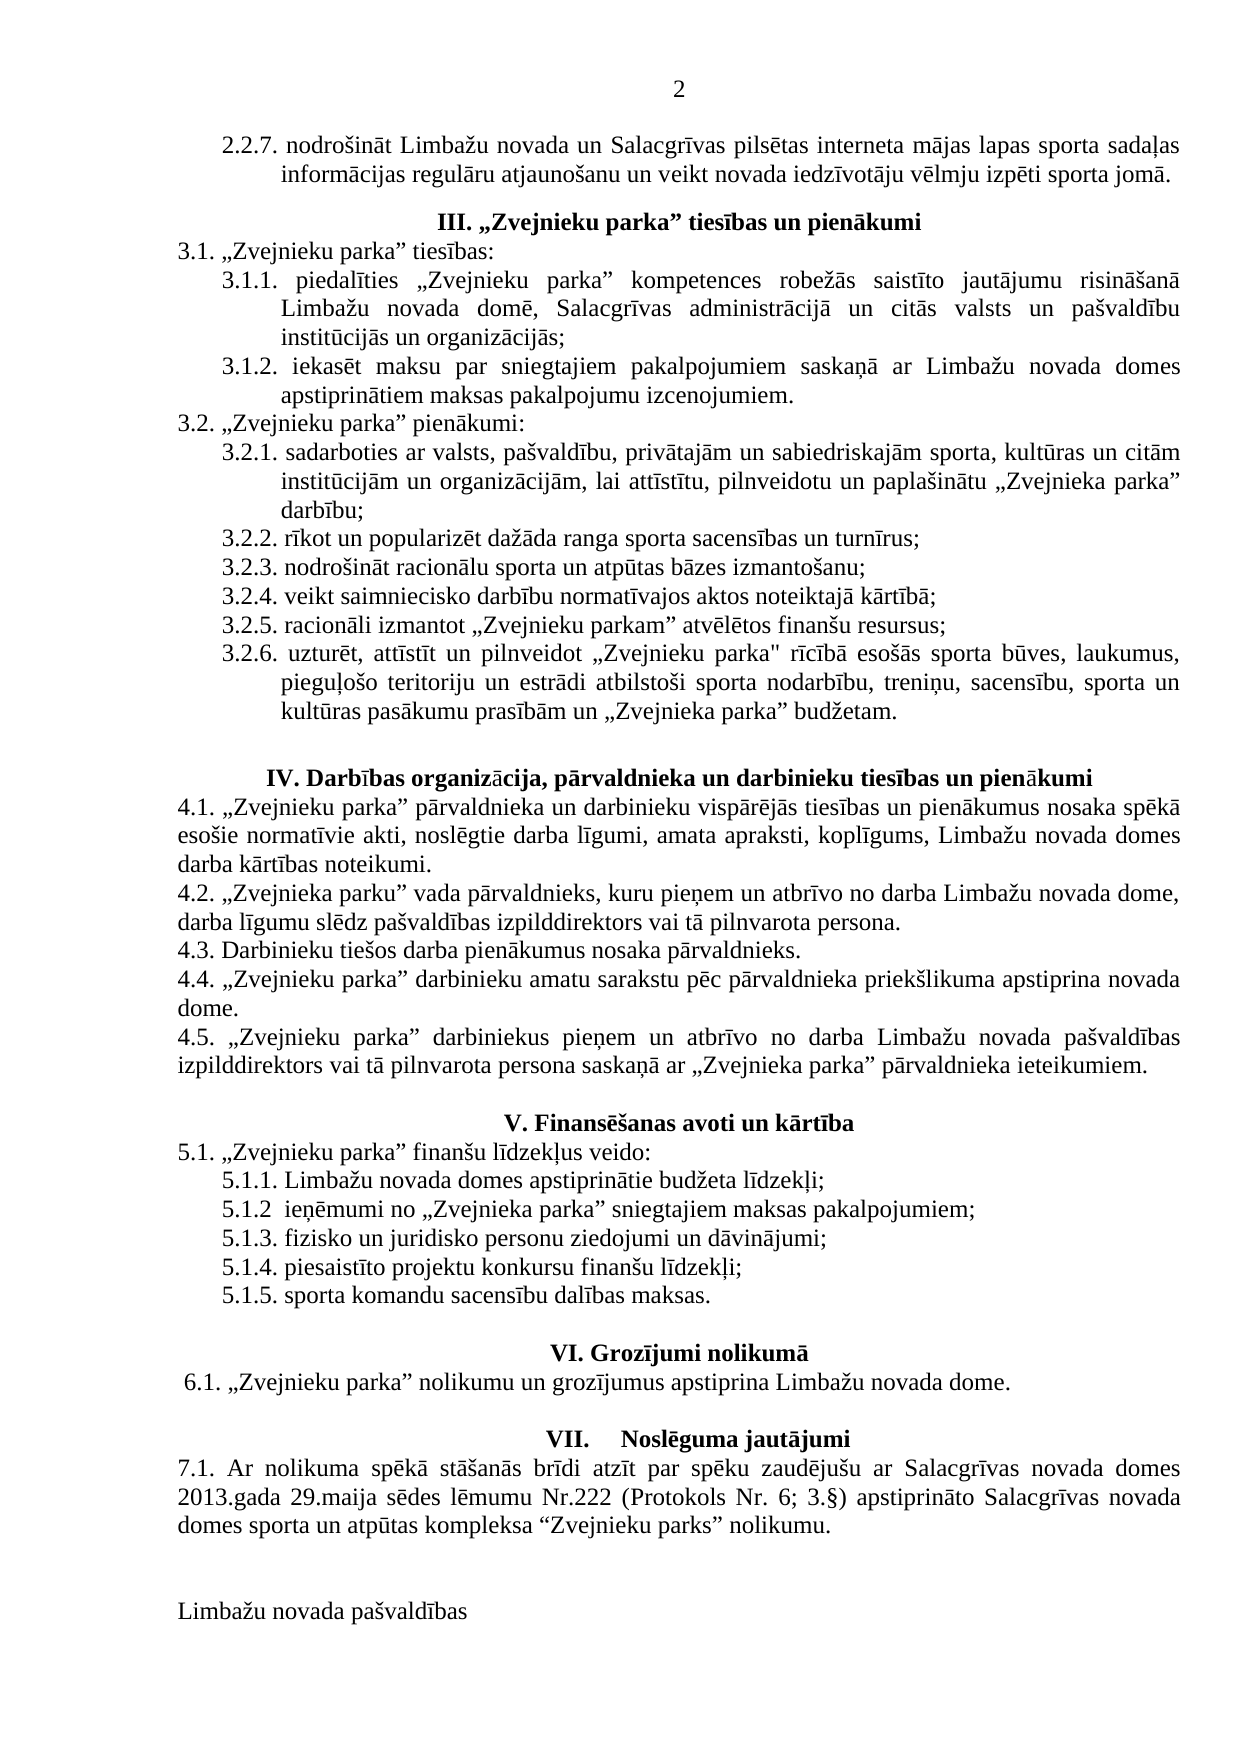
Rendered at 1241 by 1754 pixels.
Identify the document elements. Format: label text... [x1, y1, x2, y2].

text 3.2.3. nodrošināt racionālu sporta un atpūtas bāzes izmantošanu; [222, 552, 1181, 581]
text 5.1.5. sporta komandu sacensību dalības maksas. [222, 1281, 1181, 1309]
text 3.1.1. piedalīties „Zvejnieku parka” kompetences robežās saistīto jautājumu risināšanā Limbažu novada domē, Salacgrīvas administrācijā un citās valsts un pašvaldību institūcijās un organizācijās; [222, 265, 1181, 351]
text 3.2.1. sadarboties ar valsts, pašvaldību, privātajām un sabiedriskajām sporta, kultūras un citām institūcijām un organizācijām, lai attīstītu, pilnveidotu un paplašinātu „Zvejnieka parka” darbību; [222, 437, 1181, 523]
text 4.5. „Zvejnieku parka” darbiniekus pieņem un atbrīvo no darba Limbažu novada pašvaldības izpilddirektors vai tā pilnvarota persona saskaņā ar „Zvejnieka parka” pārvaldnieka ieteikumiem. [177, 1022, 1181, 1079]
text 4.1. „Zvejnieku parka” pārvaldnieka un darbinieku vispārējās tiesības un pienākumus nosaka spēkā esošie normatīvie akti, noslēgtie darba līgumi, amata apraksti, koplīgums, Limbažu novada domes darba kārtības noteikumi. [177, 792, 1181, 878]
text V. Finansēšanas avoti un kārtība [177, 1108, 1181, 1137]
text 3.2.5. racionāli izmantot „Zvejnieku parkam” atvēlētos finanšu resursus; [222, 610, 1181, 638]
text IV. Darbības organizācija, pārvaldnieka un darbinieku tiesības un pienākumi [177, 763, 1181, 792]
text Limbažu novada pašvaldības [177, 1596, 1181, 1625]
text 5.1.1. Limbažu novada domes apstiprinātie budžeta līdzekļi; [222, 1166, 1181, 1194]
list Noslēguma jautājumi [215, 1424, 1181, 1453]
text 6.1. „Zvejnieku parka” nolikumu un grozījumus apstiprina Limbažu novada dome. [177, 1367, 1181, 1396]
text 5.1.2 ieņēmumi no „Zvejnieka parka” sniegtajiem maksas pakalpojumiem; [222, 1194, 1181, 1223]
text 4.3. Darbinieku tiešos darba pienākumus nosaka pārvaldnieks. [177, 936, 1181, 964]
text 5.1.3. fizisko un juridisko personu ziedojumi un dāvinājumi; [222, 1223, 1181, 1252]
text 7.1. Ar nolikuma spēkā stāšanās brīdi atzīt par spēku zaudējušu ar Salacgrīvas novada domes 2013.gada 29.maija sēdes lēmumu Nr.222 (Protokols Nr. 6; 3.§) apstiprināto Salacgrīvas novada domes sporta un atpūtas kompleksa “Zvejnieku parks” nolikumu. [177, 1453, 1181, 1539]
text III. „Zvejnieku parka” tiesības un pienākumi [177, 207, 1181, 236]
text 3.2.4. veikt saimniecisko darbību normatīvajos aktos noteiktajā kārtībā; [222, 581, 1181, 610]
text 2.2.7. nodrošināt Limbažu novada un Salacgrīvas pilsētas interneta mājas lapas sporta sadaļas informācijas regulāru atjaunošanu un veikt novada iedzīvotāju vēlmju izpēti sporta jomā. [222, 131, 1181, 188]
text 3.1. „Zvejnieku parka” tiesības: [177, 236, 1181, 265]
text VI. Grozījumi nolikumā [177, 1338, 1181, 1367]
text 3.2.6. uzturēt, attīstīt un pilnveidot „Zvejnieku parka" rīcībā esošās sporta būves, laukumus, pieguļošo teritoriju un estrādi atbilstoši sporta nodarbību, treniņu, sacensību, sporta un kultūras pasākumu prasībām un „Zvejnieka parka” budžetam. [222, 638, 1181, 725]
text 3.1.2. iekasēt maksu par sniegtajiem pakalpojumiem saskaņā ar Limbažu novada domes apstiprinātiem maksas pakalpojumu izcenojumiem. [222, 351, 1181, 408]
text 3.2. „Zvejnieku parka” pienākumi: [177, 408, 1181, 437]
text 5.1.4. piesaistīto projektu konkursu finanšu līdzekļi; [222, 1252, 1181, 1281]
text 4.4. „Zvejnieku parka” darbinieku amatu sarakstu pēc pārvaldnieka priekšlikuma apstiprina novada dome. [177, 964, 1181, 1022]
text 5.1. „Zvejnieku parka” finanšu līdzekļus veido: [177, 1137, 1181, 1166]
text 3.2.2. rīkot un popularizēt dažāda ranga sporta sacensības un turnīrus; [222, 523, 1181, 552]
text 4.2. „Zvejnieka parku” vada pārvaldnieks, kuru pieņem un atbrīvo no darba Limbažu novada dome, darba līgumu slēdz pašvaldības izpilddirektors vai tā pilnvarota persona. [177, 878, 1181, 936]
